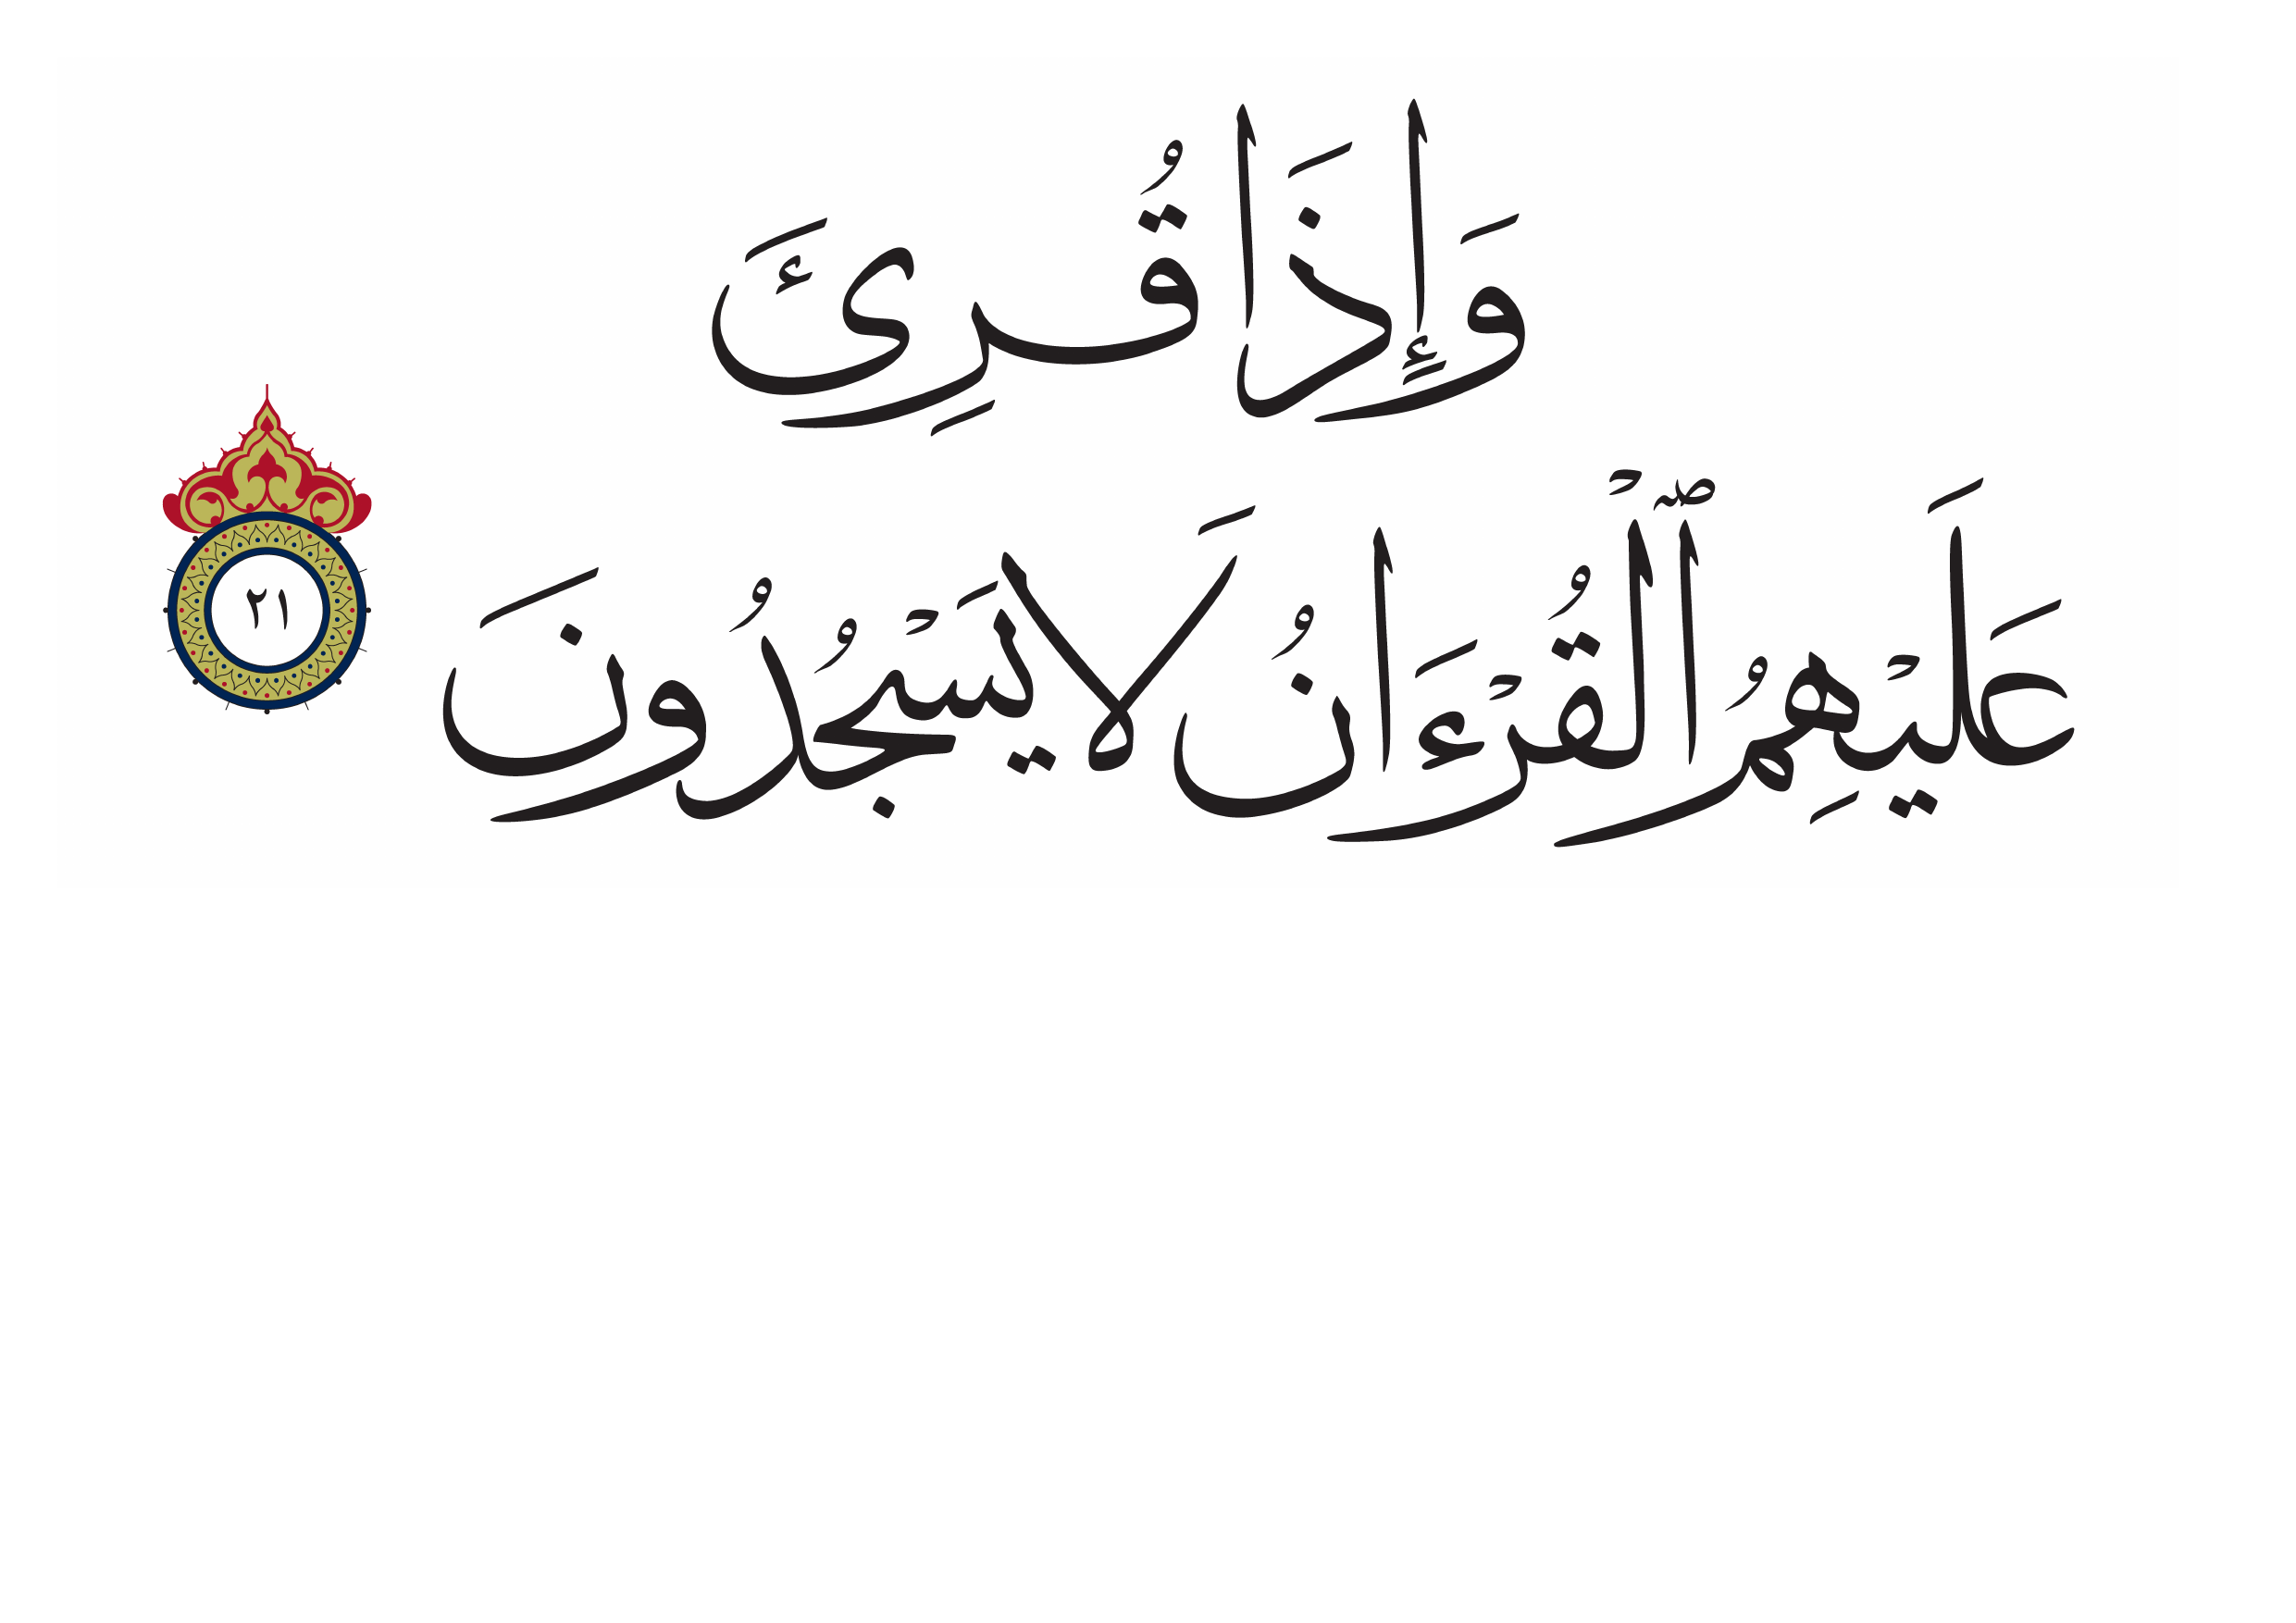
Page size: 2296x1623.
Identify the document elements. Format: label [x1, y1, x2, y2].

picture [57, 57, 2179, 888]
